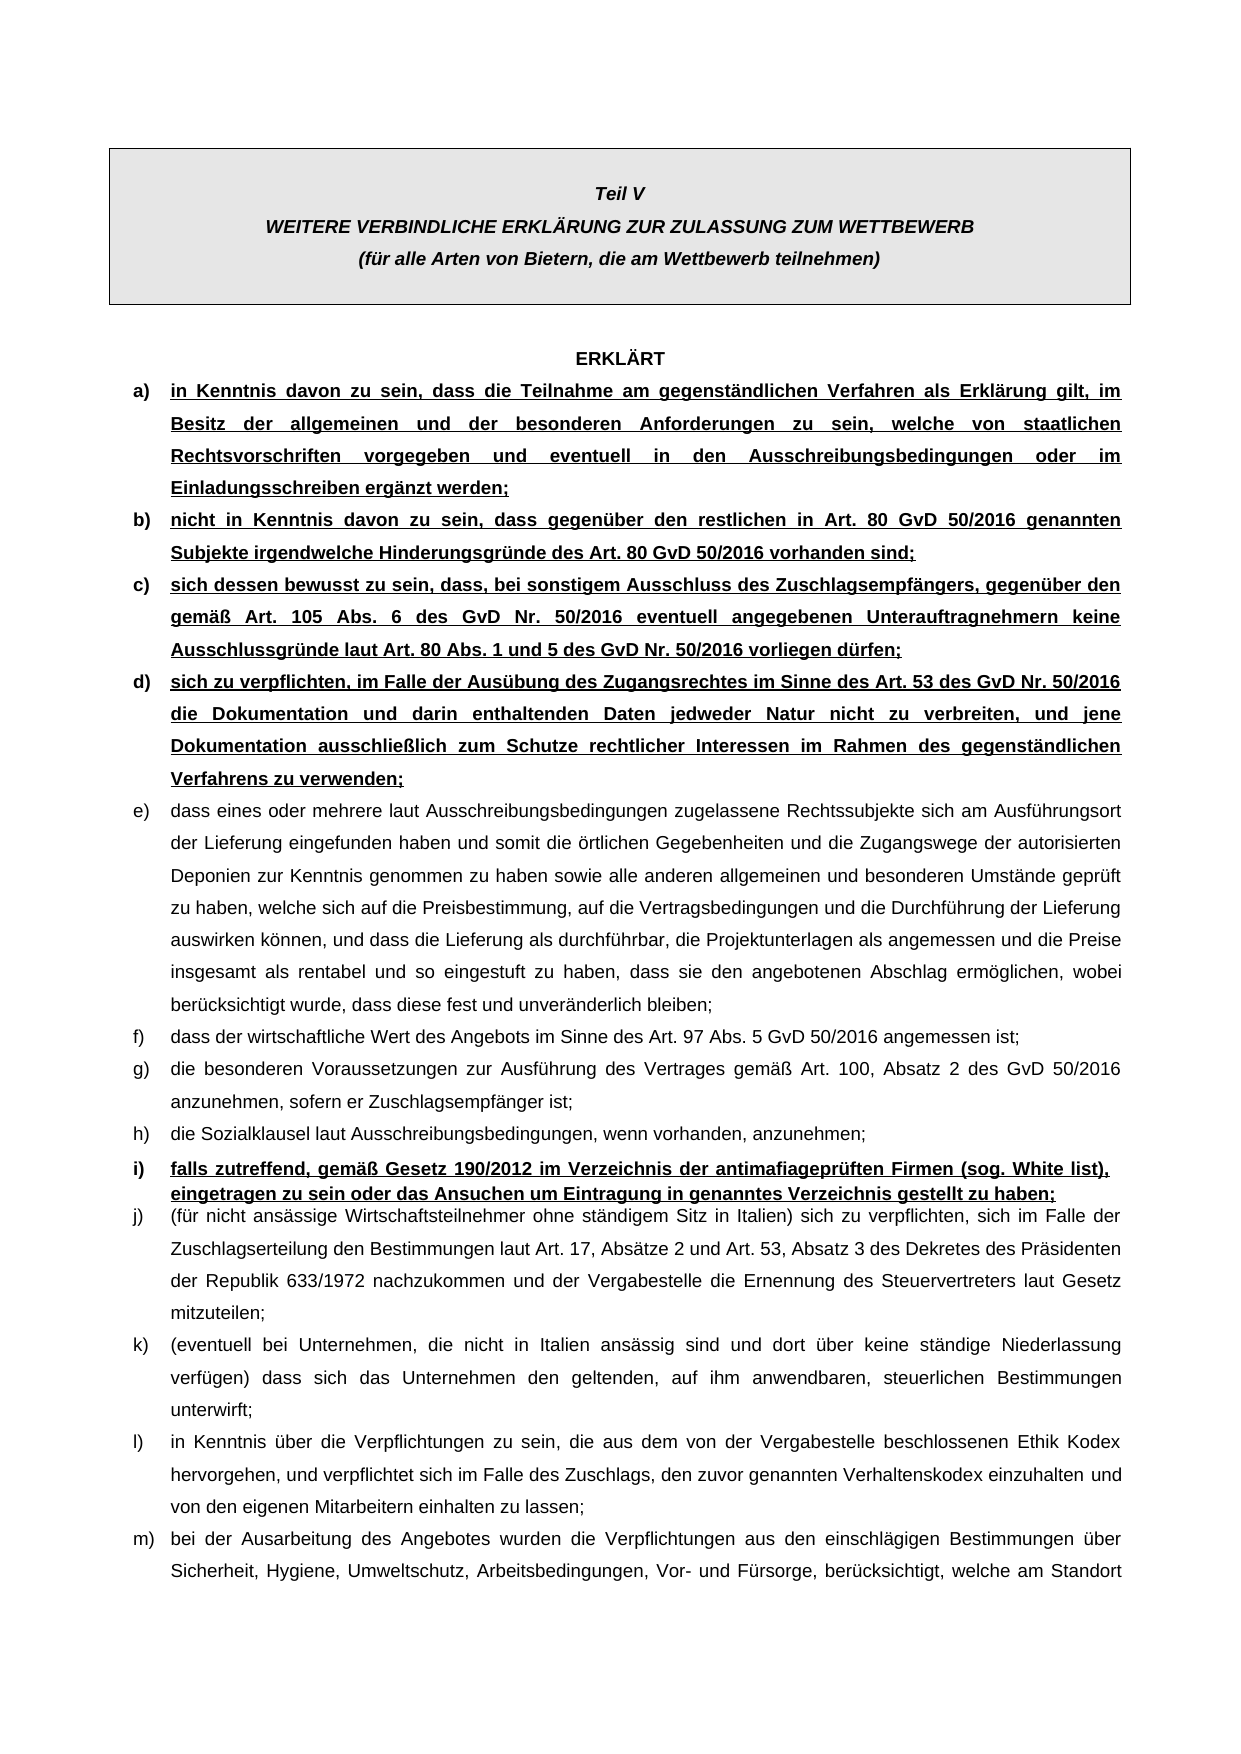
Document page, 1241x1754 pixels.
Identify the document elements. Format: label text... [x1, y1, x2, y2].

list (für nicht ansässige Wirtschaftsteilnehmer ohne ständigem Sitz in Italien) sich zu verpflichten, sich im Falle der Zuschlagserteilung den Bestimmungen laut Art. 17, Absätze 2 und Art. 53, Absatz 3 des Dekretes des Präsidenten der Republik 633/1972 nachzukommen und der Vergabestelle die Ernennung des Steuervertreters laut Gesetz mitzuteilen; [133, 1205, 1122, 1323]
list falls zutreffend, gemäß Gesetz 190/2012 im Verzeichnis der antimafiageprüften Firmen (sog. White list), eingetragen zu sein oder das Ansuchen um Eintragung in genanntes Verzeichnis gestellt zu haben; [133, 1155, 1111, 1205]
list die Sozialklausel laut Ausschreibungsbedingungen, wenn vorhanden, anzunehmen; [133, 1123, 1122, 1144]
text (für alle Arten von Bietern, die am Wettbewerb teilnehmen) [110, 244, 1130, 269]
list in Kenntnis über die Verpflichtungen zu sein, die aus dem von der Vergabestelle beschlossenen Ethik Kodex hervorgehen, und verpflichtet sich im Falle des Zuschlags, den zuvor genannten Verhaltenskodex einzuhalten und von den eigenen Mitarbeitern einhalten zu lassen; [133, 1431, 1122, 1517]
text WEITERE VERBINDLICHE ERKLÄRUNG ZUR ZULASSUNG ZUM WETTBEWERB [110, 212, 1130, 237]
list dass eines oder mehrere laut Ausschreibungsbedingungen zugelassene Rechtssubjekte sich am Ausführungsort der Lieferung eingefunden haben und somit die örtlichen Gegebenheiten und die Zugangswege der autorisierten Deponien zur Kenntnis genommen zu haben sowie alle anderen allgemeinen und besonderen Umstände geprüft zu haben, welche sich auf die Preisbestimmung, auf die Vertragsbedingungen und die Durchführung der Lieferung auswirken können, und dass die Lieferung als durchführbar, die Projektunterlagen als angemessen und die Preise insgesamt als rentabel und so eingestuft zu haben, dass sie den angebotenen Abschlag ermöglichen, wobei berücksichtigt wurde, dass diese fest und unveränderlich bleiben; [133, 800, 1122, 1015]
list sich zu verpflichten, im Falle der Ausübung des Zugangsrechtes im Sinne des Art. 53 des GvD Nr. 50/2016 die Dokumentation und darin enthaltenden Daten jedweder Natur nicht zu verbreiten, und jene Dokumentation ausschließlich zum Schutze rechtlicher Interessen im Rahmen des gegenständlichen Verfahrens zu verwenden; [133, 671, 1122, 789]
text Teil V [110, 180, 1130, 205]
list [133, 1528, 1122, 1582]
list die besonderen Voraussetzungen zur Ausführung des Vertrages gemäß Art. 100, Absatz 2 des GvD 50/2016 anzunehmen, sofern er Zuschlagsempfänger ist; [133, 1058, 1122, 1112]
list (eventuell bei Unternehmen, die nicht in Italien ansässig sind und dort über keine ständige Niederlassung verfügen) dass sich das Unternehmen den geltenden, auf ihm anwendbaren, steuerlichen Bestimmungen unterwirft; [133, 1334, 1122, 1420]
list sich dessen bewusst zu sein, dass, bei sonstigem Ausschluss des Zuschlagsempfängers, gegenüber den gemäß Art. 105 Abs. 6 des GvD Nr. 50/2016 eventuell angegebenen Unterauftragnehmern keine Ausschlussgründe laut Art. 80 Abs. 1 und 5 des GvD Nr. 50/2016 vorliegen dürfen; [133, 574, 1122, 660]
text ERKLÄRT [118, 348, 1122, 369]
list dass der wirtschaftliche Wert des Angebots im Sinne des Art. 97 Abs. 5 GvD 50/2016 angemessen ist; [133, 1026, 1122, 1047]
list nicht in Kenntnis davon zu sein, dass gegenüber den restlichen in Art. 80 GvD 50/2016 genannten Subjekte irgendwelche Hinderungsgründe des Art. 80 GvD 50/2016 vorhanden sind; [133, 509, 1122, 563]
list in Kenntnis davon zu sein, dass die Teilnahme am gegenständlichen Verfahren als Erklärung gilt, im Besitz der allgemeinen und der besonderen Anforderungen zu sein, welche von staatlichen Rechtsvorschriften vorgegeben und eventuell in den Ausschreibungsbedingungen oder im Einladungsschreiben ergänzt werden; [133, 380, 1122, 498]
